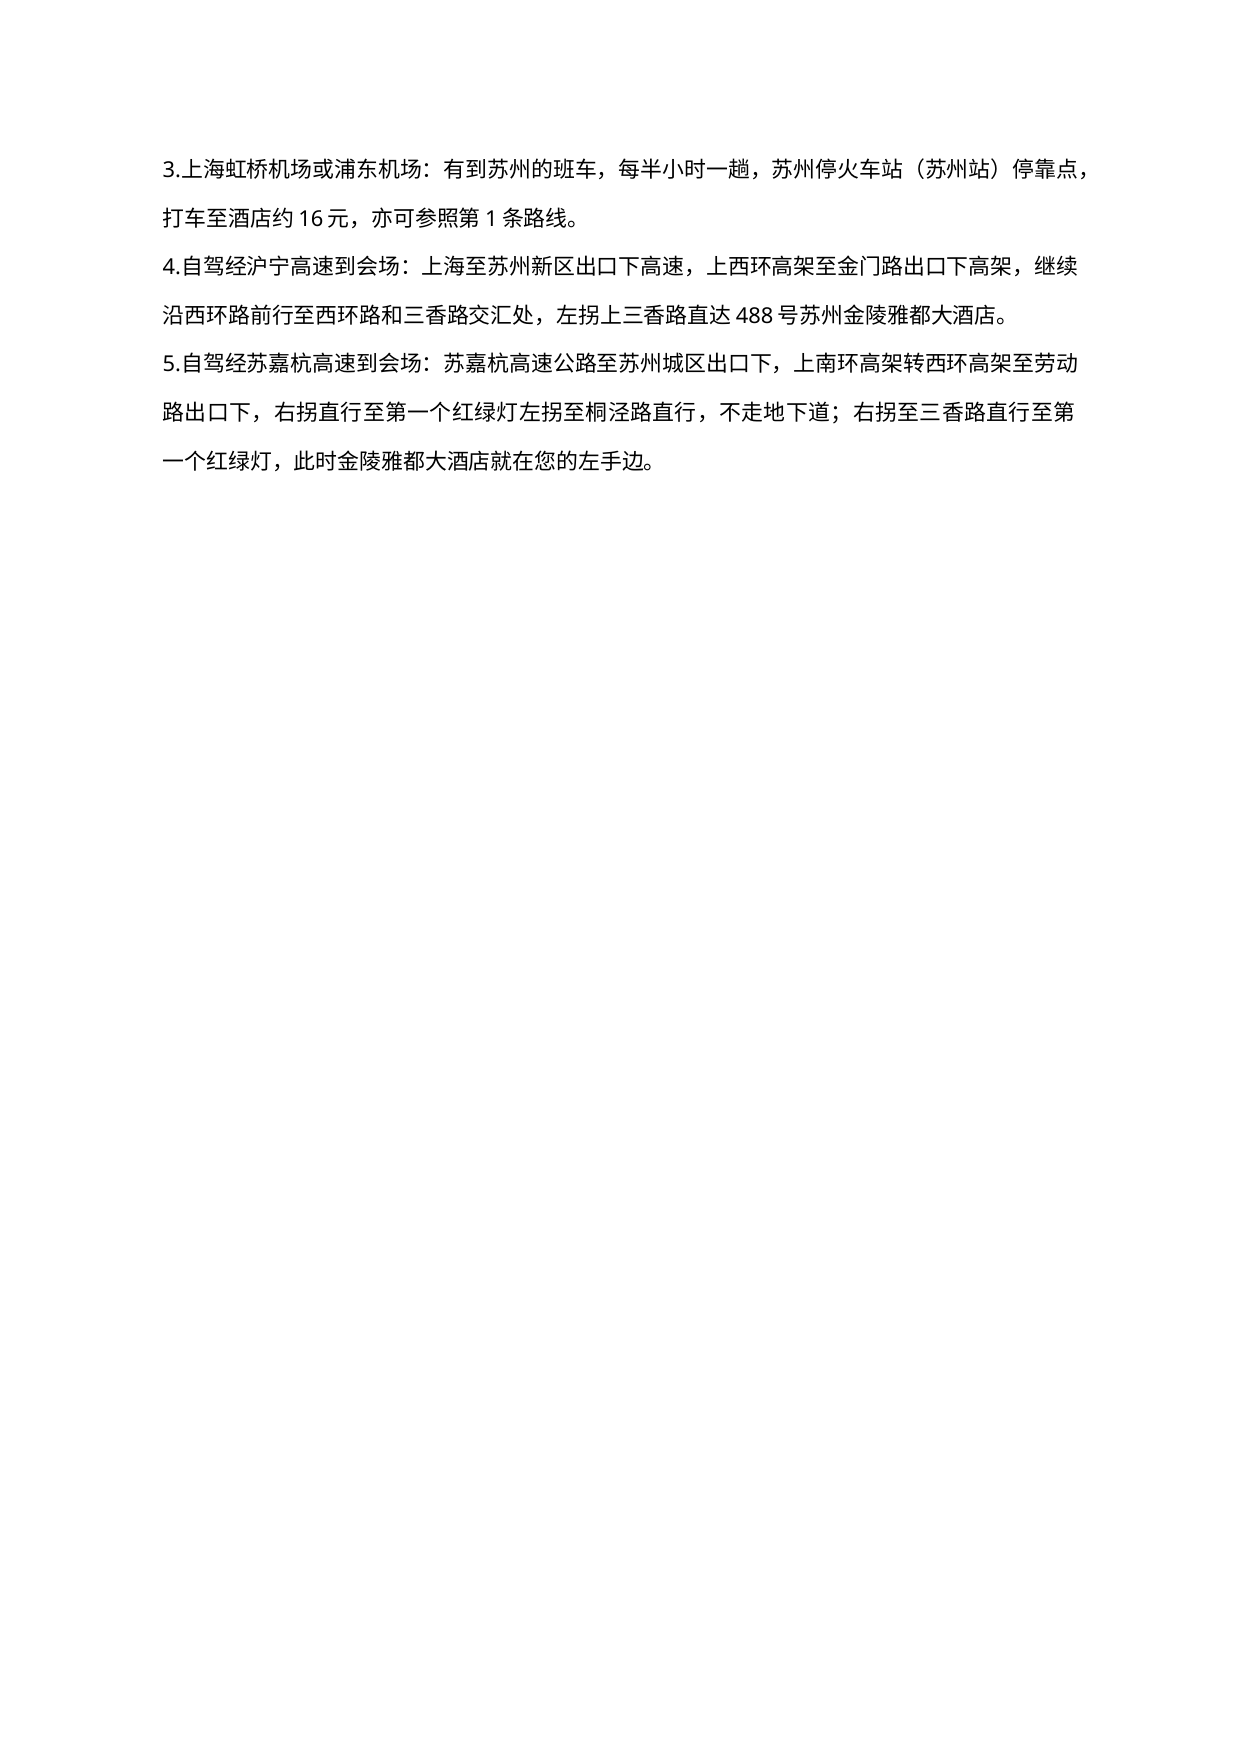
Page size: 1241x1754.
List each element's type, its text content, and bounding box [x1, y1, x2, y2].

subtitle 5.自驾经苏嘉杭高速到会场：苏嘉杭高速公路至苏州城区出口下，上南环高架转西环高架至劳动路出口下，右拐直行至第一个红绿灯左拐至桐泾路直行，不走地下道；右拐至三香路直行至第一个红绿灯，此时金陵雅都大酒店就在您的左手边。 [162, 346, 1078, 476]
subtitle 4.自驾经沪宁高速到会场：上海至苏州新区出口下高速，上西环高架至金门路出口下高架，继续沿西环路前行至西环路和三香路交汇处，左拐上三香路直达488号苏州金陵雅都大酒店。 [162, 249, 1078, 330]
subtitle 3.上海虹桥机场或浦东机场：有到苏州的班车，每半小时一趟，苏州停火车站（苏州站）停靠点，打车至酒店约16元，亦可参照第1条路线。 [162, 152, 1078, 233]
